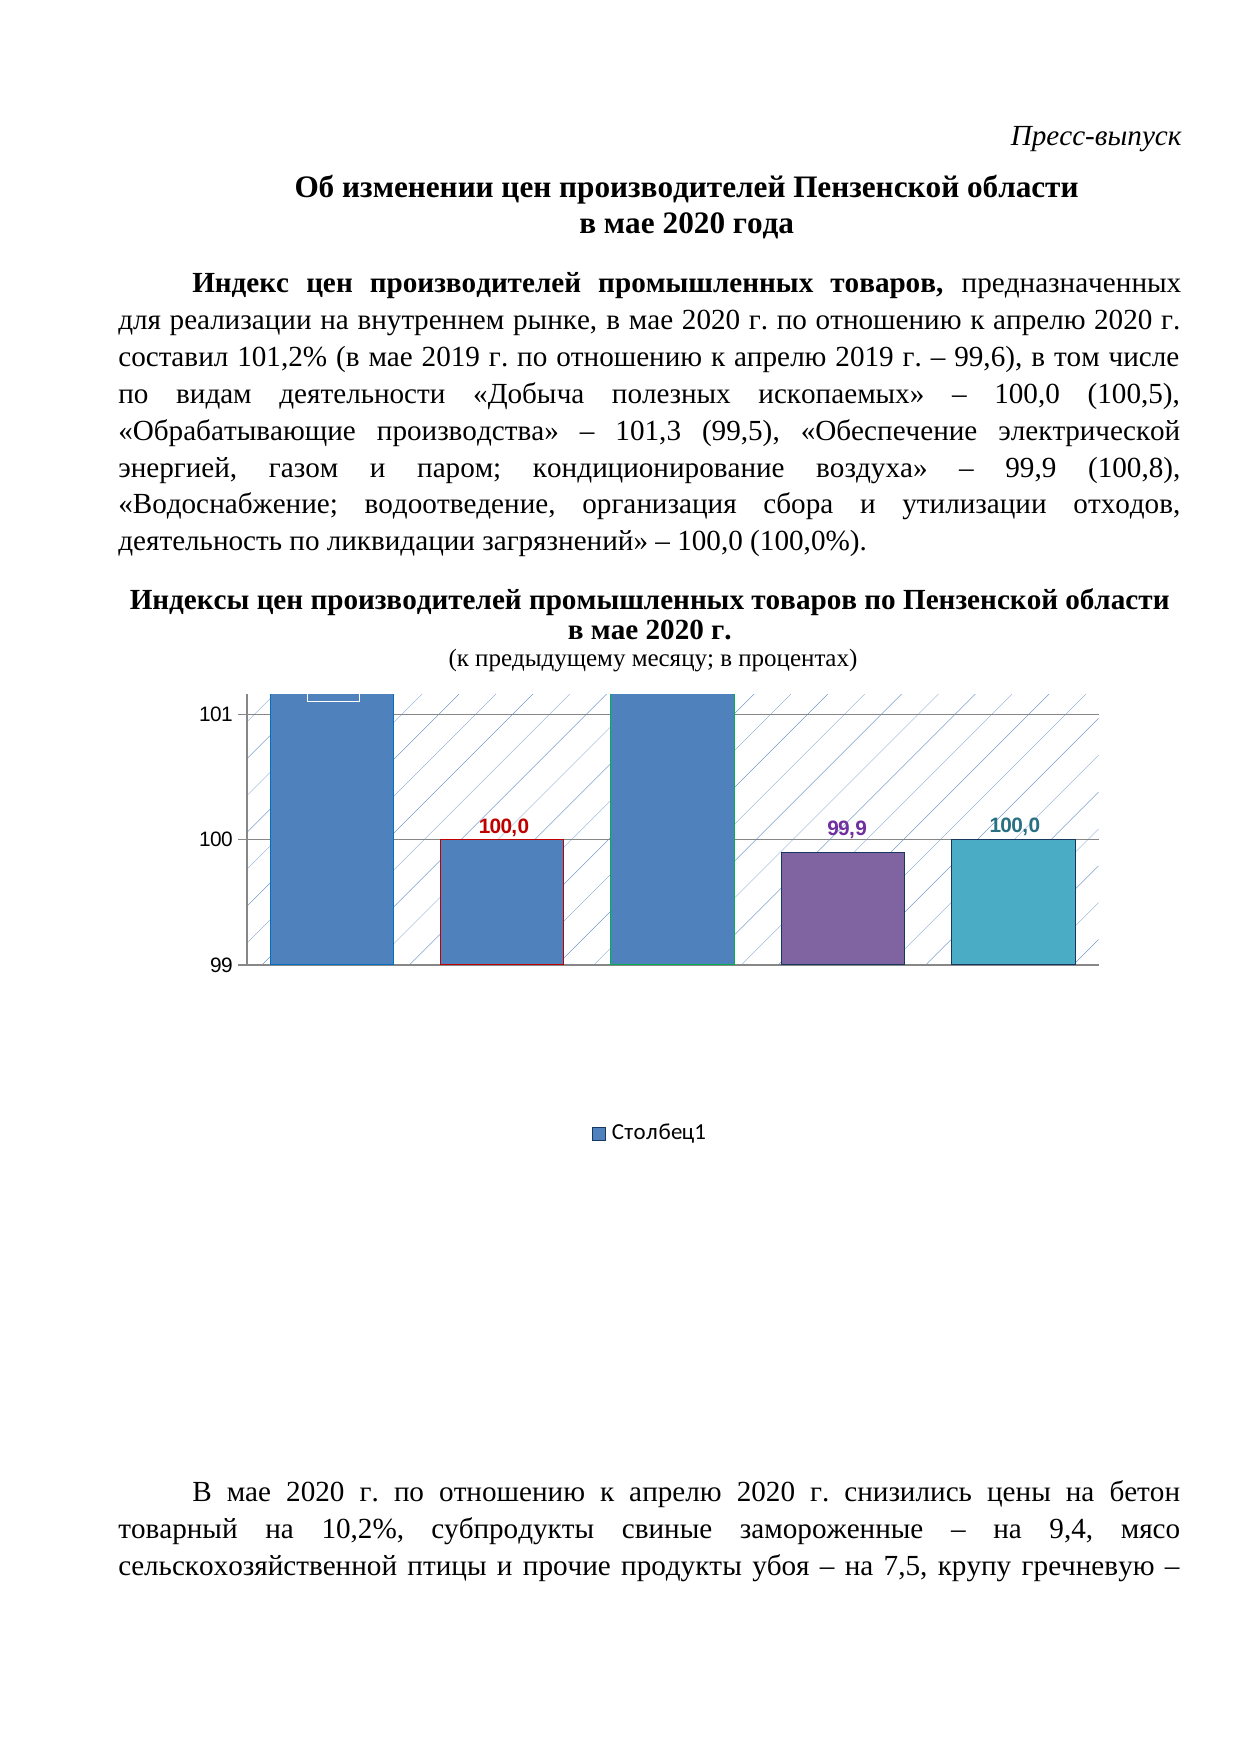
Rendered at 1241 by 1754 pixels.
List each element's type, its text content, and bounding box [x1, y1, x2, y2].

text в мае 2020 г. [118, 615, 1181, 645]
text в мае 2020 года [118, 204, 1181, 240]
text Индексы цен производителей промышленных товаров по Пензенской области [118, 585, 1181, 615]
text Пресс-выпуск [118, 118, 1181, 152]
text (к предыдущему месяцу; в процентах) [118, 645, 1181, 671]
text Об изменении цен производителей Пензенской области [118, 168, 1181, 204]
text Индекс цен производителей промышленных товаров, предназначенных для реализации на внутреннем рынке, в мае 2020 г. по отношению к апрелю 2020 г. составил 101,2% (в мае 2019 г. по отношению к апрелю 2019 г. – 99,6), в том числе по видам деятельности «Добыча полезных ископаемых» – 100,0 (100,5), «Обрабатывающие производства» – 101,3 (99,5), «Обеспечение электрической энергией, газом и паром; кондиционирование воздуха» – 99,9 (100,8), «Водоснабжение; водоотведение, организация сбора и утилизации отходов, деятельность по ликвидации загрязнений» – 100,0 (100,0%). [118, 265, 1181, 557]
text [118, 1474, 1181, 1581]
